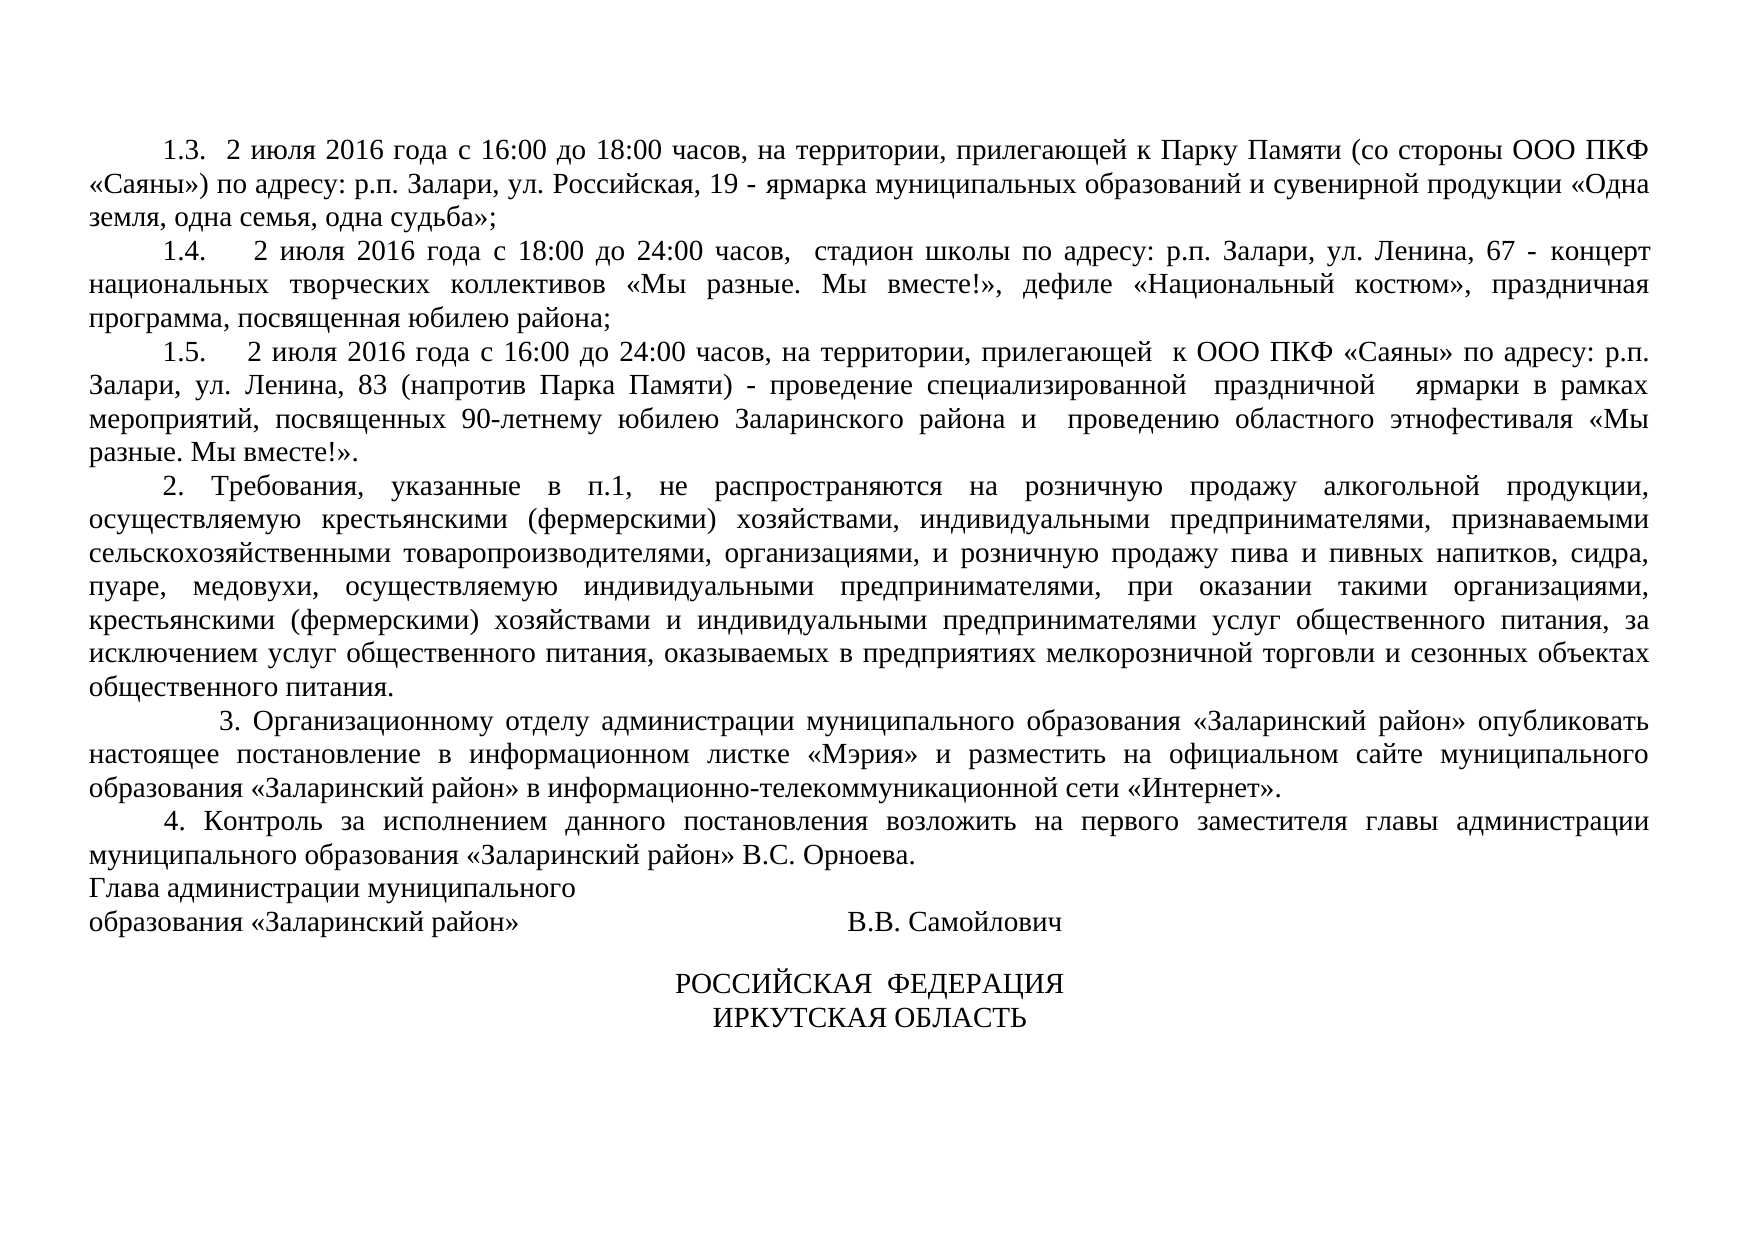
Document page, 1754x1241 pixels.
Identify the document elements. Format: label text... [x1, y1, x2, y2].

title ИРКУТСКАЯ ОБЛАСТЬ [89, 1000, 1651, 1033]
list 2 июля 2016 года с 18:00 до 24:00 часов, стадион школы по адресу: р.п. Залари, ул. Ленина, 67 - концерт национальных творческих коллективов «Мы разные. Мы вместе!», дефиле «Национальный костюм», праздничная программа, посвященная юбилею района; [89, 233, 1651, 334]
title РОССИЙСКАЯ ФЕДЕРАЦИЯ [89, 966, 1651, 1000]
list 2. Требования, указанные в п.1, не распространяются на розничную продажу алкогольной продукции, осуществляемую крестьянскими (фермерскими) хозяйствами, индивидуальными предпринимателями, признаваемыми сельскохозяйственными товаропроизводителями, организациями, и розничную продажу пива и пивных напитков, сидра, пуаре, медовухи, осуществляемую индивидуальными предпринимателями, при оказании такими организациями, крестьянскими (фермерскими) хозяйствами и индивидуальными предпринимателями услуг общественного питания, за исключением услуг общественного питания, оказываемых в предприятиях мелкорозничной торговли и сезонных объектах общественного питания. [89, 468, 1651, 703]
text 3. Организационному отделу администрации муниципального образования «Заларинский район» опубликовать настоящее постановление в информационном листке «Мэрия» и разместить на официальном сайте муниципального образования «Заларинский район» в информационно-телекоммуникационной сети «Интернет». [89, 703, 1651, 803]
list 2 июля 2016 года с 16:00 до 18:00 часов, на территории, прилегающей к Парку Памяти (со стороны ООО ПКФ «Саяны») по адресу: р.п. Залари, ул. Российская, 19 - ярмарка муниципальных образований и сувенирной продукции «Одна земля, одна семья, одна судьба»; [89, 132, 1651, 233]
text Глава администрации муниципального [89, 870, 1651, 904]
list 2 июля 2016 года с 16:00 до 24:00 часов, на территории, прилегающей к ООО ПКФ «Саяны» по адресу: р.п. Залари, ул. Ленина, 83 (напротив Парка Памяти) - проведение специализированной праздничной ярмарки в рамках мероприятий, посвященных 90-летнему юбилею Заларинского района и проведению областного этнофестиваля «Мы разные. Мы вместе!». [89, 334, 1651, 468]
text 4. Контроль за исполнением данного постановления возложить на первого заместителя главы администрации муниципального образования «Заларинский район» В.С. Орноева. [89, 803, 1651, 870]
text образования «Заларинский район» В.В. Самойлович [89, 904, 1651, 937]
